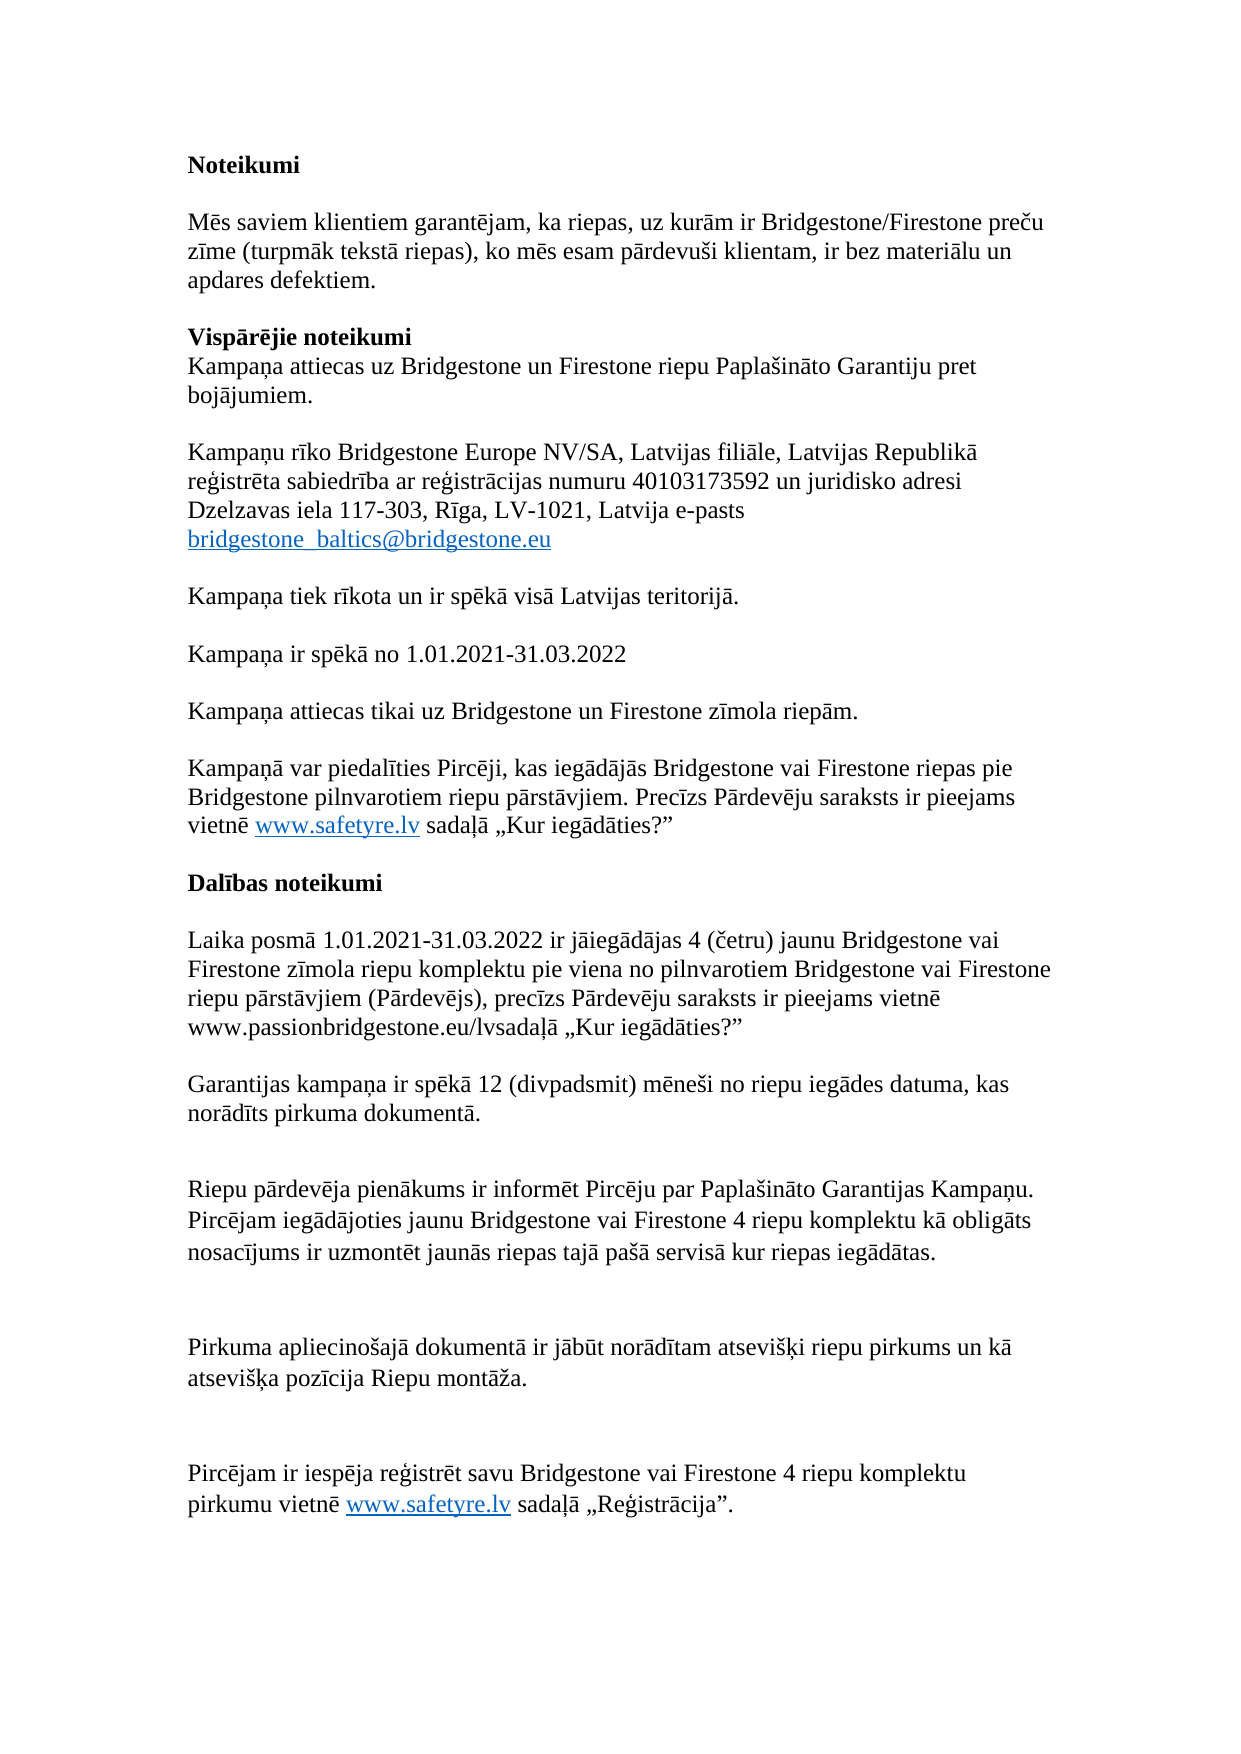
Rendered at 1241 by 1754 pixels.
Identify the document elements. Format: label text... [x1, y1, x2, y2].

text Kampaņu rīko Bridgestone Europe NV/SA, Latvijas filiāle, Latvijas Republikā reģistrēta sabiedrība ar reģistrācijas numuru 40103173592 un juridisko adresi Dzelzavas iela 117-303, Rīga, LV-1021, Latvija e-pasts bridgestone_baltics@bridgestone.eu [187, 437, 1053, 552]
text Riepu pārdevēja pienākums ir informēt Pircēju par Paplašināto Garantijas Kampaņu. Pircējam iegādājoties jaunu Bridgestone vai Firestone 4 riepu komplektu kā obligāts nosacījums ir uzmontēt jaunās riepas tajā pašā servisā kur riepas iegādātas. [187, 1174, 1053, 1265]
text Pirkuma apliecinošajā dokumentā ir jābūt norādītam atsevišķi riepu pirkums un kā atsevišķa pozīcija Riepu montāža. [187, 1332, 1053, 1392]
text Dalības noteikumi [187, 868, 1053, 897]
text Kampaņā var piedalīties Pircēji, kas iegādājās Bridgestone vai Firestone riepas pie Bridgestone pilnvarotiem riepu pārstāvjiem. Precīzs Pārdevēju saraksts ir pieejams vietnē www.safetyre.lv sadaļā „Kur iegādāties?” [187, 753, 1053, 839]
text Vispārējie noteikumi [187, 322, 1053, 351]
text Garantijas kampaņa ir spēkā 12 (divpadsmit) mēneši no riepu iegādes datuma, kas norādīts pirkuma dokumentā. [187, 1069, 1053, 1127]
text Pircējam ir iespēja reģistrēt savu Bridgestone vai Firestone 4 riepu komplektu pirkumu vietnē www.safetyre.lv sadaļā „Reģistrācija”. [187, 1458, 1053, 1518]
text Mēs saviem klientiem garantējam, ka riepas, uz kurām ir Bridgestone/Firestone preču zīme (turpmāk tekstā riepas), ko mēs esam pārdevuši klientam, ir bez materiālu un apdares defektiem. [187, 207, 1053, 294]
text Kampaņa attiecas uz Bridgestone un Firestone riepu Paplašināto Garantiju pret bojājumiem. [187, 351, 1053, 409]
text Noteikumi [187, 150, 1053, 179]
text Kampaņa attiecas tikai uz Bridgestone un Firestone zīmola riepām. [187, 696, 1053, 725]
text Kampaņa ir spēkā no 1.01.2021-31.03.2022 [187, 639, 1053, 667]
text Laika posmā 1.01.2021-31.03.2022 ir jāiegādājas 4 (četru) jaunu Bridgestone vai Firestone zīmola riepu komplektu pie viena no pilnvarotiem Bridgestone vai Firestone riepu pārstāvjiem (Pārdevējs), precīzs Pārdevēju saraksts ir pieejams vietnē www.passionbridgestone.eu/lvsadaļā „Kur iegādāties?” [187, 926, 1053, 1041]
text Kampaņa tiek rīkota un ir spēkā visā Latvijas teritorijā. [187, 581, 1053, 610]
